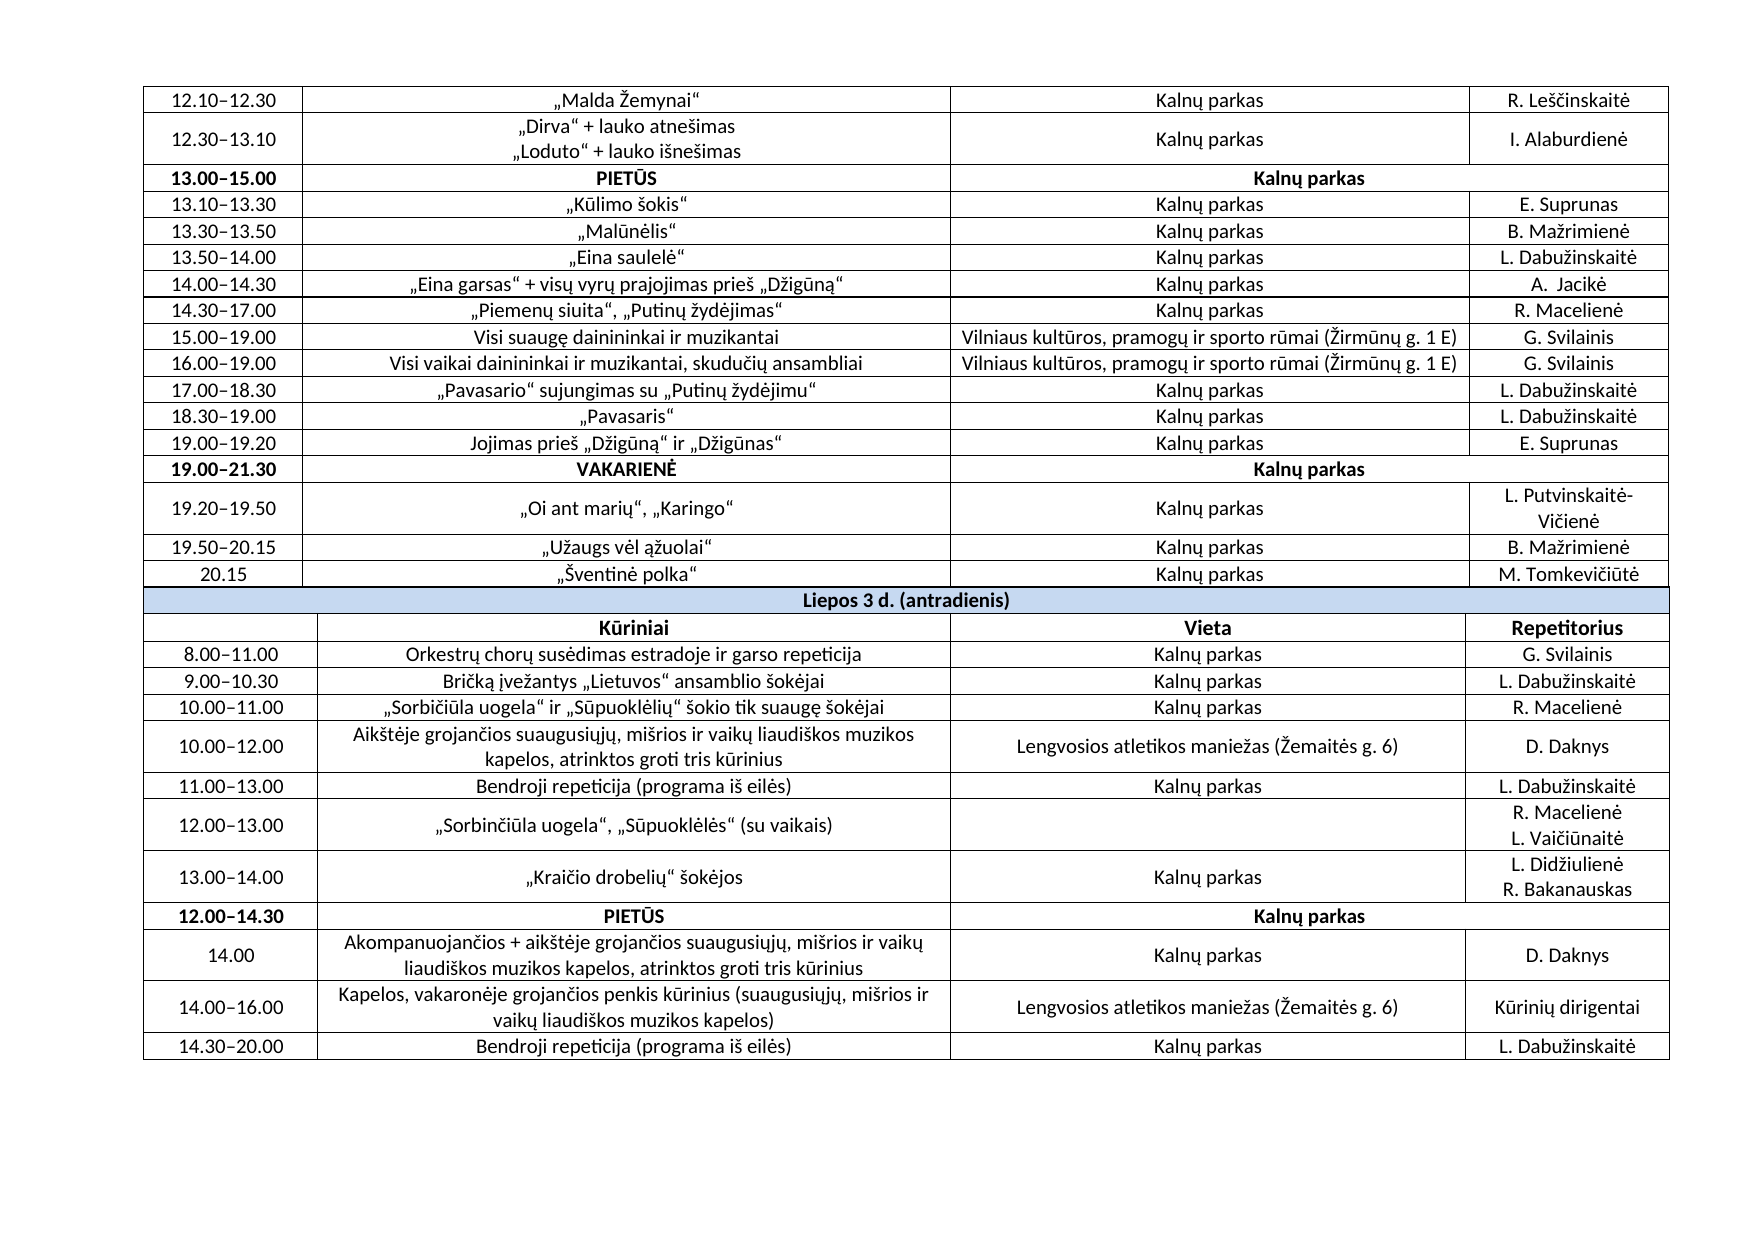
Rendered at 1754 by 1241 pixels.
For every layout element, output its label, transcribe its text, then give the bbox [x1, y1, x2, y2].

table_cell 14.30–17.00 [144, 298, 302, 323]
table_cell E. Suprunas [1470, 430, 1668, 455]
table_cell E. Suprunas [1470, 192, 1668, 217]
table_cell Kalnų parkas [951, 668, 1465, 693]
table_cell Visi vaikai dainininkai ir muzikantai, skudučių ansambliai [303, 350, 950, 376]
table_cell „Piemenų siuita“, „Putinų žydėjimas“ [303, 298, 950, 323]
table_cell Bričką įvežantys „Lietuvos“ ansamblio šokėjai [318, 668, 950, 693]
table_header Kalnų parkas [951, 87, 1469, 112]
table_cell 20.15 [144, 561, 302, 586]
table_cell G. Svilainis [1470, 324, 1668, 349]
table_cell 11.00–13.00 [144, 773, 317, 798]
table_cell Kalnų parkas [951, 430, 1469, 455]
table_cell L. Dabužinskaitė [1470, 403, 1668, 429]
table_cell Kalnų parkas [951, 113, 1469, 164]
table_cell Lengvosios atletikos maniežas (Žemaitės g. 6) [951, 981, 1465, 1032]
table_cell 16.00–19.00 [144, 350, 302, 376]
table_cell Kalnų parkas [951, 1033, 1465, 1059]
table_cell „Eina saulelė“ [303, 245, 950, 270]
table_cell 13.10–13.30 [144, 192, 302, 217]
table_cell Kalnų parkas [951, 165, 1668, 191]
table_cell 10.00–12.00 [144, 721, 317, 772]
table_cell Jojimas prieš „Džigūną“ ir „Džigūnas“ [303, 430, 950, 455]
table_cell 19.50–20.15 [144, 535, 302, 560]
table_header 12.10–12.30 [144, 87, 302, 112]
table_cell 15.00–19.00 [144, 324, 302, 349]
table_cell „Užaugs vėl ąžuolai“ [303, 535, 950, 560]
table_cell L. Dabužinskaitė [1470, 377, 1668, 402]
table_cell 17.00–18.30 [144, 377, 302, 402]
table_cell 19.20–19.50 [144, 483, 302, 533]
table_cell Orkestrų chorų susėdimas estradoje ir garso repeticija [318, 642, 950, 667]
table_cell 18.30–19.00 [144, 403, 302, 429]
table_cell 9.00–10.30 [144, 668, 317, 693]
table_cell L. Dabužinskaitė [1470, 245, 1668, 270]
table_cell M. Tomkevičiūtė [1470, 561, 1668, 586]
table_cell G. Svilainis [1470, 350, 1668, 376]
table_cell I. Alaburdienė [1470, 113, 1668, 164]
table_cell „Dirva“ + lauko atnešimas „Loduto“ + lauko išnešimas [303, 113, 950, 164]
table_cell 14.00–14.30 [144, 271, 302, 296]
table_cell Kalnų parkas [951, 483, 1469, 533]
table_cell „Malūnėlis“ [303, 218, 950, 243]
table_cell D. Daknys [1466, 721, 1669, 772]
table_cell Kalnų parkas [951, 377, 1469, 402]
table_cell 14.00–16.00 [144, 981, 317, 1032]
table_cell Repetitorius [1466, 614, 1669, 641]
table_cell Vakarienė [303, 456, 950, 482]
table_cell Kapelos, vakaronėje grojančios penkis kūrinius (suaugusiųjų, mišrios ir vaikų liaudiškos muzikos kapelos) [318, 981, 950, 1032]
table_cell Pietūs [303, 165, 950, 191]
table_cell Vilniaus kultūros, pramogų ir sporto rūmai (Žirmūnų g. 1 E) [951, 350, 1469, 376]
table_cell [951, 799, 1465, 850]
table_cell G. Svilainis [1466, 642, 1669, 667]
table_cell Kalnų parkas [951, 298, 1469, 323]
table_cell „Eina garsas“ + visų vyrų prajojimas prieš „Džigūną“ [303, 271, 950, 296]
table_cell R. Macelienė [1470, 298, 1668, 323]
table_cell Akompanuojančios + aikštėje grojančios suaugusiųjų, mišrios ir vaikų liaudiškos muzikos kapelos, atrinktos groti tris kūrinius [318, 930, 950, 980]
table_cell Kalnų parkas [951, 218, 1469, 243]
table_cell „Kraičio drobelių“ šokėjos [318, 851, 950, 902]
table_cell „Sorbinčiūla uogela“, „Sūpuoklėlės“ (su vaikais) [318, 799, 950, 850]
table_cell L. Didžiulienė R. Bakanauskas [1466, 851, 1669, 902]
table_cell Vilniaus kultūros, pramogų ir sporto rūmai (Žirmūnų g. 1 E) [951, 324, 1469, 349]
table_cell 13.50–14.00 [144, 245, 302, 270]
table_cell Kalnų parkas [951, 245, 1469, 270]
table_cell „Sorbičiūla uogela“ ir „Sūpuoklėlių“ šokio tik suaugę šokėjai [318, 695, 950, 720]
table_cell Aikštėje grojančios suaugusiųjų, mišrios ir vaikų liaudiškos muzikos kapelos, atrinktos groti tris kūrinius [318, 721, 950, 772]
table_cell Kalnų parkas [951, 851, 1465, 902]
table_cell „Pavasaris“ [303, 403, 950, 429]
table_cell 14.30–20.00 [144, 1033, 317, 1059]
table_cell „Oi ant marių“, „Karingo“ [303, 483, 950, 533]
table_cell 8.00–11.00 [144, 642, 317, 667]
table_cell 19.00–19.20 [144, 430, 302, 455]
table_cell B. Mažrimienė [1470, 535, 1668, 560]
table_cell Lengvosios atletikos maniežas (Žemaitės g. 6) [951, 721, 1465, 772]
table_cell 13.30–13.50 [144, 218, 302, 243]
table_cell L. Putvinskaitė-Vičienė [1470, 483, 1668, 533]
table_cell 13.00–15.00 [144, 165, 302, 191]
table_cell Kalnų parkas [951, 192, 1469, 217]
table_cell B. Mažrimienė [1470, 218, 1668, 243]
table_cell Pietūs [318, 903, 950, 928]
table_cell Visi suaugę dainininkai ir muzikantai [303, 324, 950, 349]
table_cell 14.00 [144, 930, 317, 980]
table_cell Bendroji repeticija (programa iš eilės) [318, 773, 950, 798]
table_cell 13.00–14.00 [144, 851, 317, 902]
table_cell D. Daknys [1466, 930, 1669, 980]
table_cell Kalnų parkas [951, 561, 1469, 586]
table_cell R. Macelienė [1466, 695, 1669, 720]
table_cell Kūriniai [318, 614, 950, 641]
table_cell Kalnų parkas [951, 773, 1465, 798]
table_cell 12.00–14.30 [144, 903, 317, 928]
table_header R. Leščinskaitė [1470, 87, 1668, 112]
table_cell L. Dabužinskaitė [1466, 668, 1669, 693]
table_cell Liepos 3 d. (antradienis) [144, 588, 1669, 613]
table_cell Vieta [951, 614, 1465, 641]
table_cell Jacikė [1470, 271, 1668, 296]
table_cell 19.00–21.30 [144, 456, 302, 482]
table_header „Malda Žemynai“ [303, 87, 950, 112]
table_cell „Kūlimo šokis“ [303, 192, 950, 217]
table_cell Kalnų parkas [951, 535, 1469, 560]
table_cell Kalnų parkas [951, 403, 1469, 429]
table_cell 12.00–13.00 [144, 799, 317, 850]
table_cell 12.30–13.10 [144, 113, 302, 164]
table_cell 10.00–11.00 [144, 695, 317, 720]
table_cell Kalnų parkas [951, 903, 1669, 928]
table_cell L. Dabužinskaitė [1466, 773, 1669, 798]
table_cell Bendroji repeticija (programa iš eilės) [318, 1033, 950, 1059]
table_cell Kalnų parkas [951, 695, 1465, 720]
table_cell Kalnų parkas [951, 930, 1465, 980]
table_cell Kalnų parkas [951, 642, 1465, 667]
table_cell Kūrinių dirigentai [1466, 981, 1669, 1032]
table_cell Kalnų parkas [951, 456, 1668, 482]
table_cell [144, 614, 317, 641]
table_cell L. Dabužinskaitė [1466, 1033, 1669, 1059]
table_cell „Šventinė polka“ [303, 561, 950, 586]
table_cell „Pavasario“ sujungimas su „Putinų žydėjimu“ [303, 377, 950, 402]
table_cell R. Macelienė L. Vaičiūnaitė [1466, 799, 1669, 850]
table_cell Kalnų parkas [951, 271, 1469, 296]
